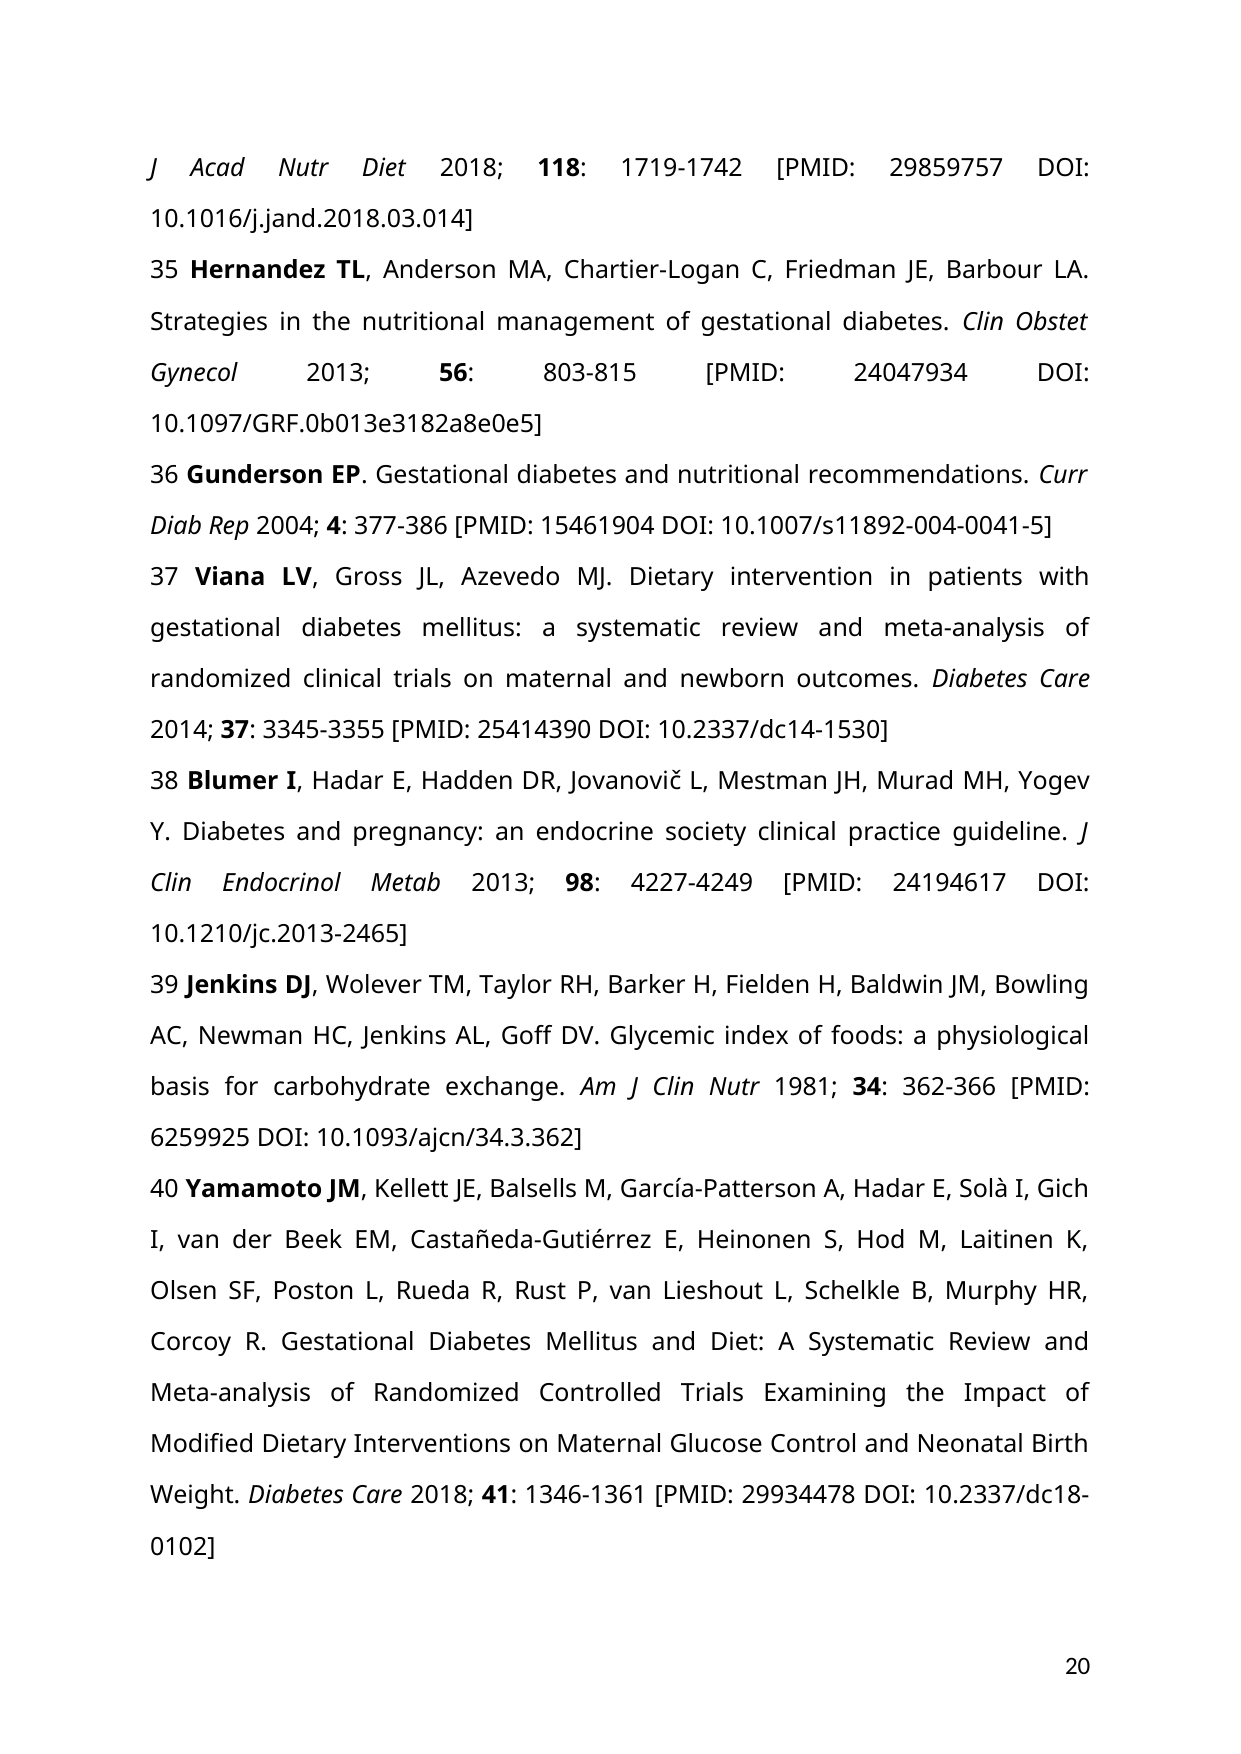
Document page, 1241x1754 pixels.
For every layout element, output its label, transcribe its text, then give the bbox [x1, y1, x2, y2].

text 40 Yamamoto JM, Kellett JE, Balsells M, García-Patterson A, Hadar E, Solà I, Gich I, van der Beek EM, Castañeda-Gutiérrez E, Heinonen S, Hod M, Laitinen K, Olsen SF, Poston L, Rueda R, Rust P, van Lieshout L, Schelkle B, Murphy HR, Corcoy R. Gestational Diabetes Mellitus and Diet: A Systematic Review and Meta-analysis of Randomized Controlled Trials Examining the Impact of Modified Dietary Interventions on Maternal Glucose Control and Neonatal Birth Weight. Diabetes Care 2018; 41: 1346-1361 [PMID: 29934478 DOI: 10.2337/dc18-0102] [150, 1171, 1090, 1562]
text 38 Blumer I, Hadar E, Hadden DR, Jovanovič L, Mestman JH, Murad MH, Yogev Y. Diabetes and pregnancy: an endocrine society clinical practice guideline. J Clin Endocrinol Metab 2013; 98: 4227-4249 [PMID: 24194617 DOI: 10.1210/jc.2013-2465] [150, 762, 1090, 950]
text 36 Gunderson EP. Gestational diabetes and nutritional recommendations. Curr Diab Rep 2004; 4: 377-386 [PMID: 15461904 DOI: 10.1007/s11892-004-0041-5] [150, 456, 1090, 541]
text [150, 150, 1090, 235]
text 39 Jenkins DJ, Wolever TM, Taylor RH, Barker H, Fielden H, Baldwin JM, Bowling AC, Newman HC, Jenkins AL, Goff DV. Glycemic index of foods: a physiological basis for carbohydrate exchange. Am J Clin Nutr 1981; 34: 362-366 [PMID: 6259925 DOI: 10.1093/ajcn/34.3.362] [150, 967, 1090, 1154]
text 35 Hernandez TL, Anderson MA, Chartier-Logan C, Friedman JE, Barbour LA. Strategies in the nutritional management of gestational diabetes. Clin Obstet Gynecol 2013; 56: 803-815 [PMID: 24047934 DOI: 10.1097/GRF.0b013e3182a8e0e5] [150, 252, 1090, 439]
text 37 Viana LV, Gross JL, Azevedo MJ. Dietary intervention in patients with gestational diabetes mellitus: a systematic review and meta-analysis of randomized clinical trials on maternal and newborn outcomes. Diabetes Care 2014; 37: 3345-3355 [PMID: 25414390 DOI: 10.2337/dc14-1530] [150, 558, 1090, 746]
